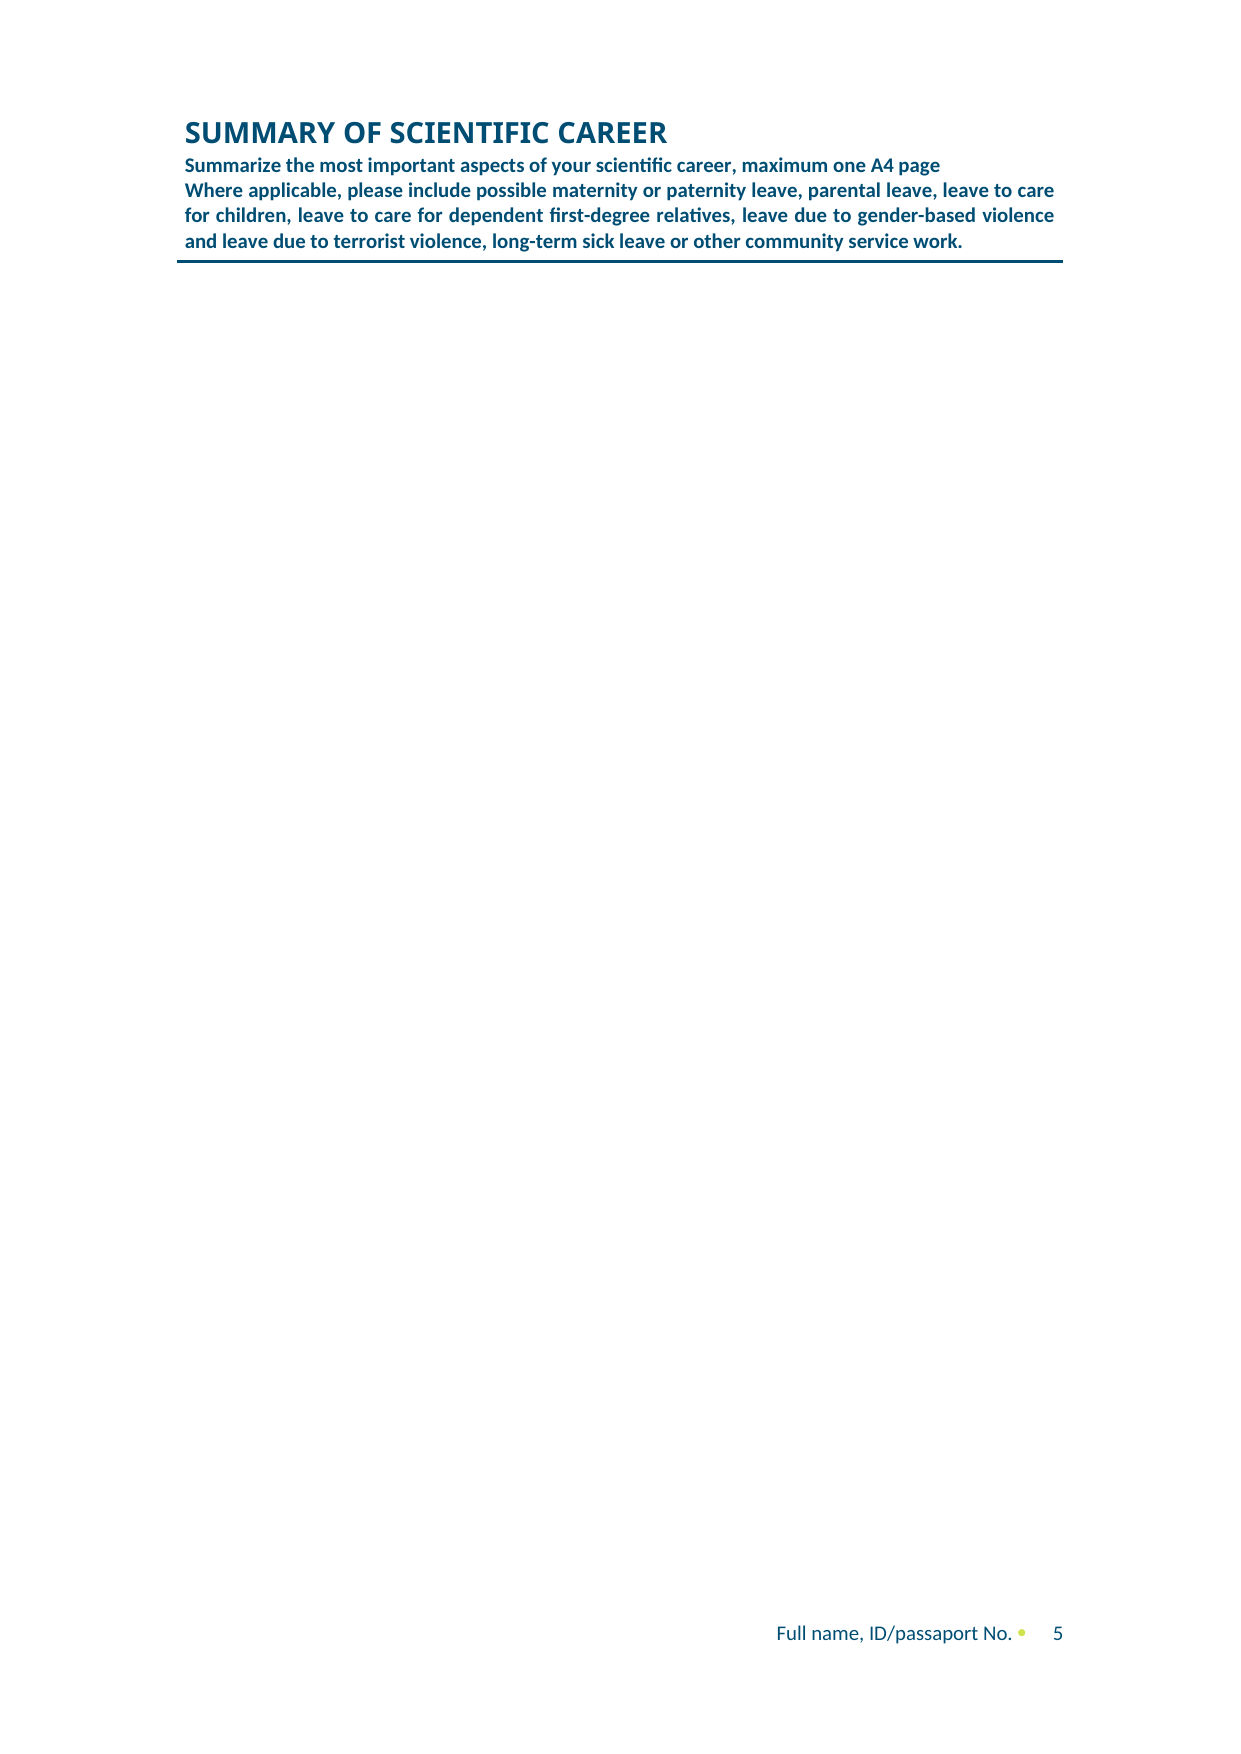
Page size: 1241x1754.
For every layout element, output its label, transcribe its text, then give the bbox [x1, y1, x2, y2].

table_header SUMMARY OF SCIENTIFIC CAREER Summarize the most important aspects of your scientific career, maximum one A4 page Where applicable, please include possible maternity or paternity leave, parental leave, leave to care for children, leave to care for dependent first-degree relatives, leave due to gender-based violence and leave due to terrorist violence, long-term sick leave or other community service work. [177, 112, 1063, 259]
